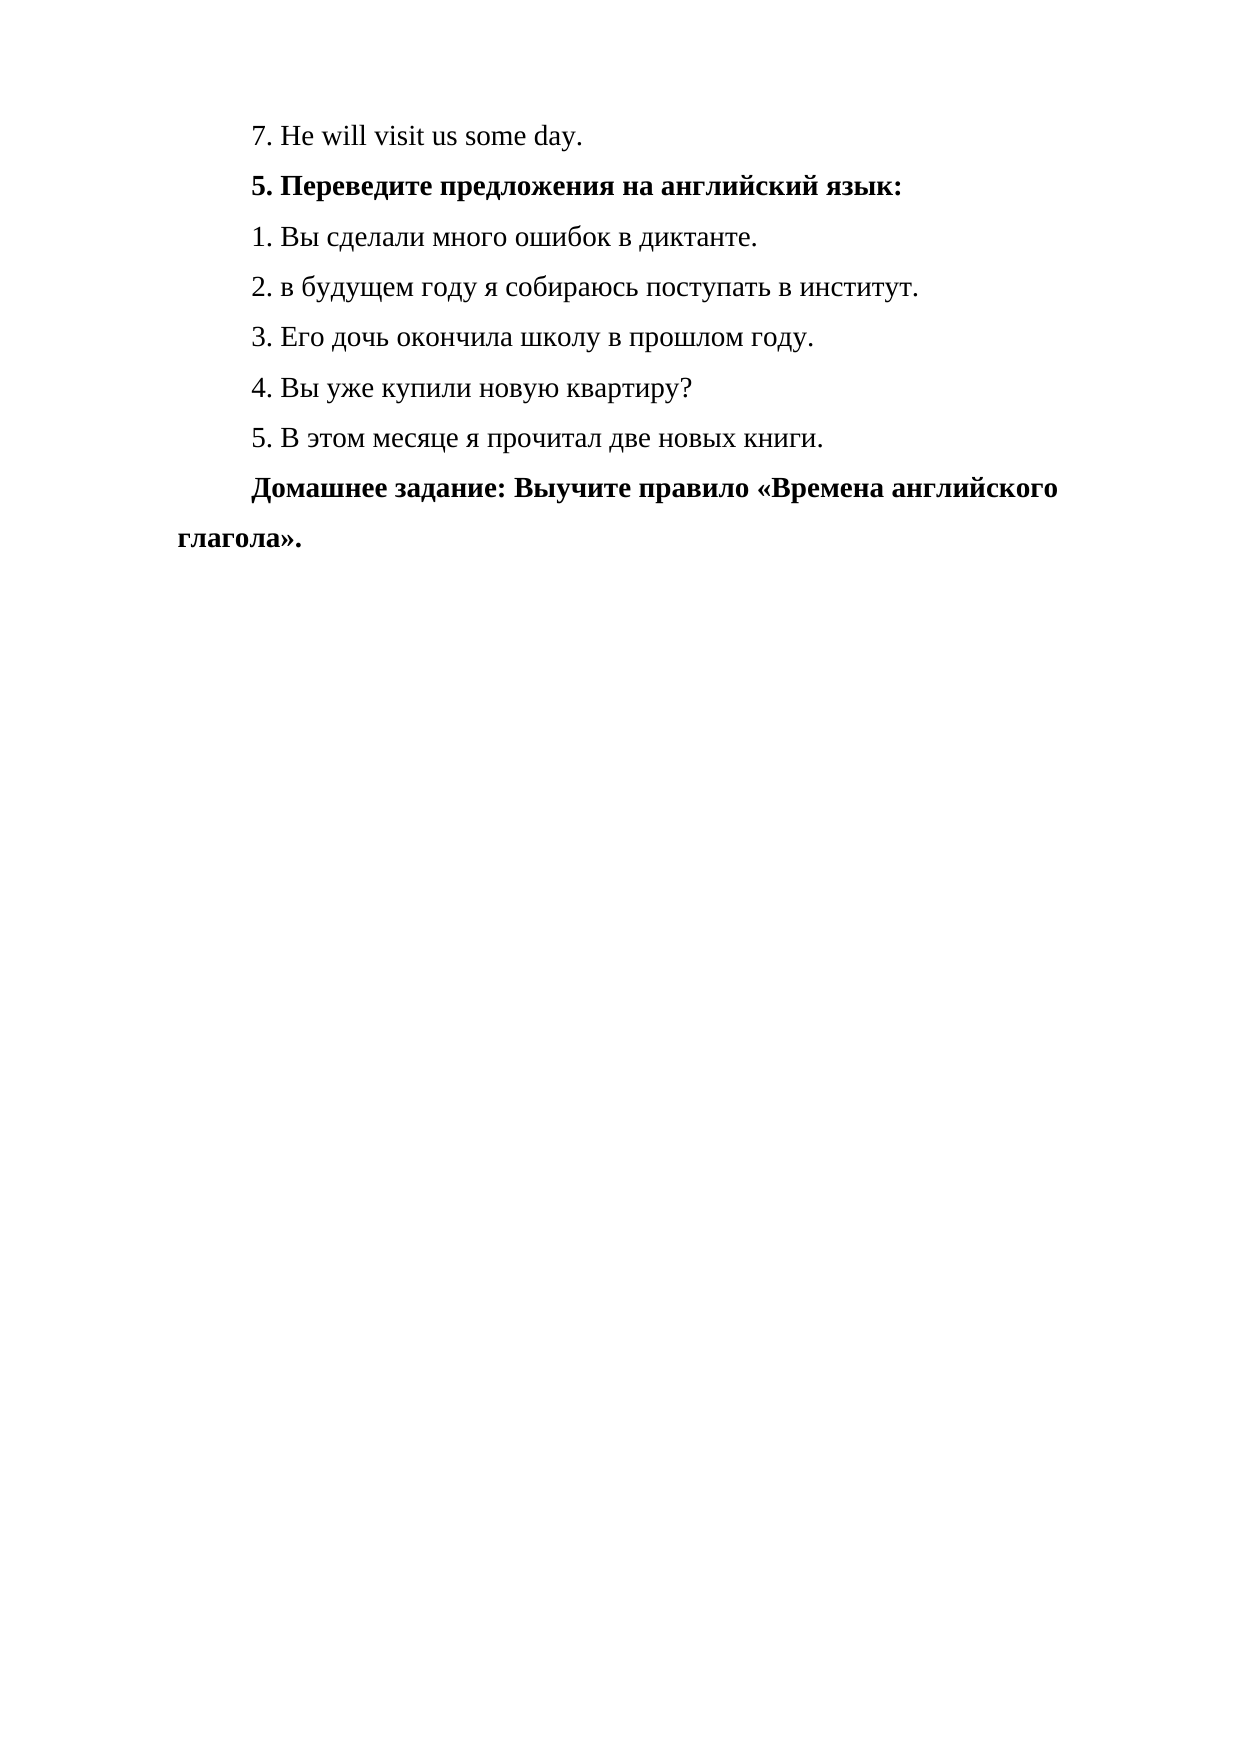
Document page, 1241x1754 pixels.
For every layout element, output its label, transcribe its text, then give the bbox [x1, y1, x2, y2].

text 5. Переведите предложения на английский язык: [177, 168, 1152, 202]
text 1. Вы сделали много ошибок в диктанте. [177, 219, 1152, 252]
text 3. Его дочь окончила школу в прошлом году. [177, 319, 1152, 353]
text 2. в будущем году я собираюсь поступать в институт. [177, 269, 1152, 303]
text 4. Вы уже купили новую квартиру? [177, 370, 1152, 403]
text 5. В этом месяце я прочитал две новых книги. [177, 420, 1152, 453]
text Домашнее задание: Выучите правило «Времена английского глагола». [177, 470, 1152, 554]
text 7. He will visit us some day. [177, 118, 1152, 152]
